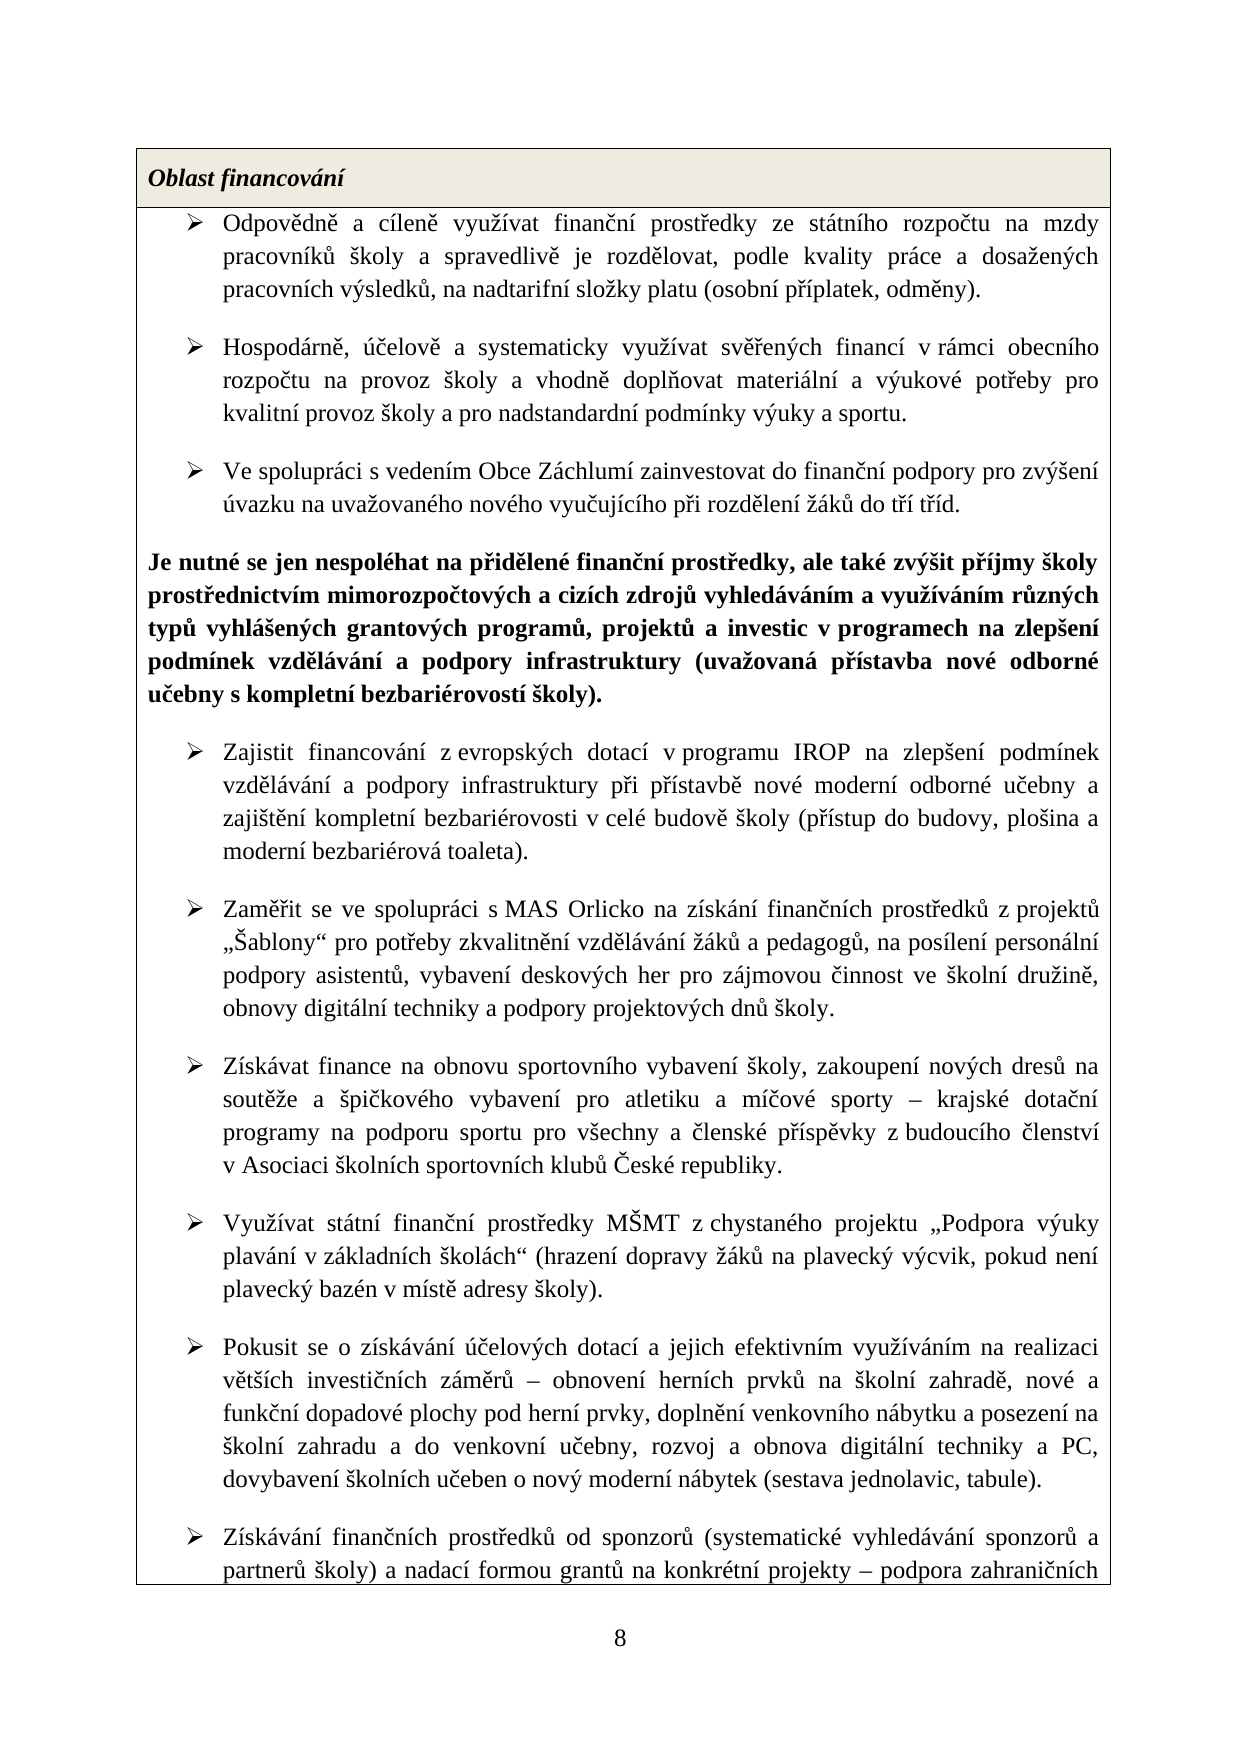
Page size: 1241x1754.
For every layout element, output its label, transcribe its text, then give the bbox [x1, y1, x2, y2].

table_cell Oblast financování [137, 149, 1110, 207]
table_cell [137, 208, 1110, 1584]
